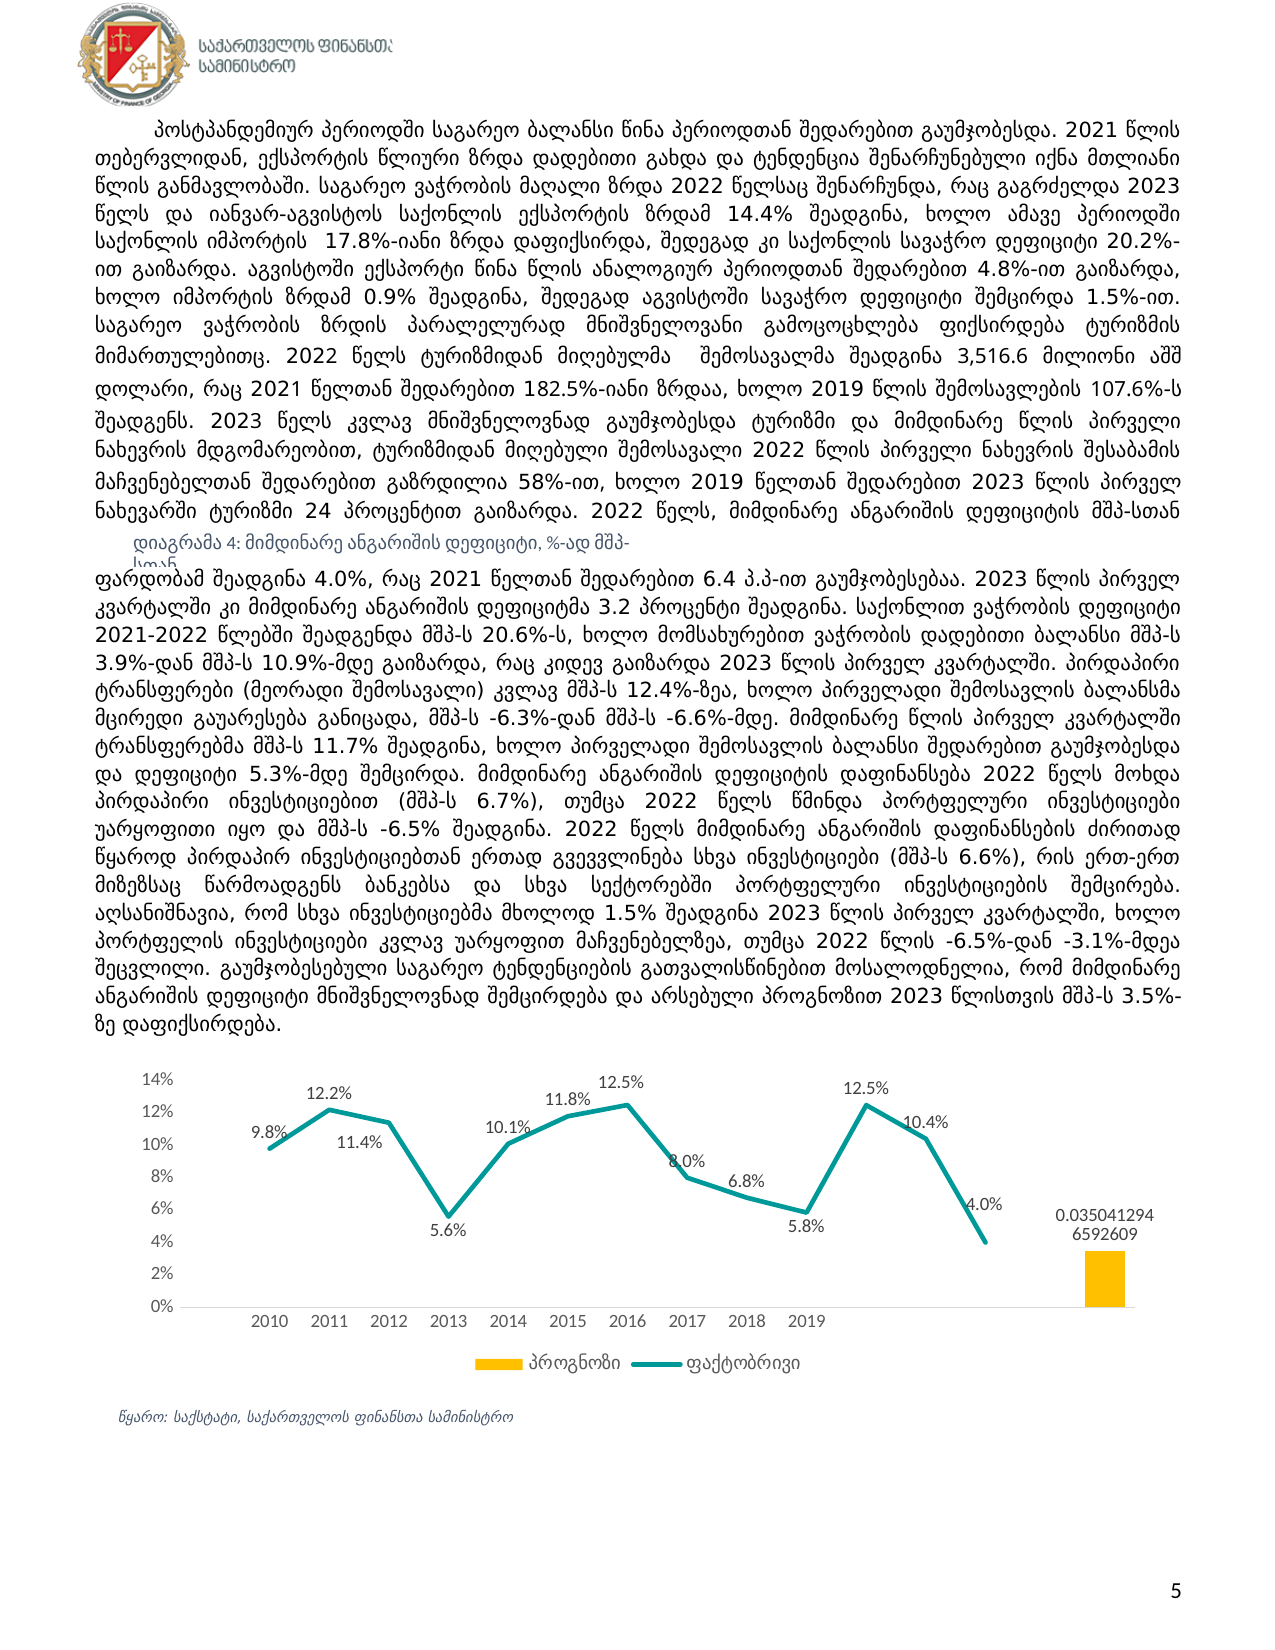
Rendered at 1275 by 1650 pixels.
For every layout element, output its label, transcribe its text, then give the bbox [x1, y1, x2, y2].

picture [76, 2, 392, 106]
text პოსტპანდემიურ პერიოდში საგარეო ბალანსი წინა პერიოდთან შედარებით გაუმჯობესდა. 2021 წლის თებერვლიდან, ექსპორტის წლიური ზრდა დადებითი გახდა და ტენდენცია შენარჩუნებული იქნა მთლიანი წლის განმავლობაში. საგარეო ვაჭრობის მაღალი ზრდა 2022 წელსაც შენარჩუნდა, რაც გაგრძელდა 2023 წელს და იანვარ-აგვისტოს საქონლის ექსპორტის ზრდამ 14.4% შეადგინა, ხოლო ამავე პერიოდში საქონლის იმპორტის 17.8%-იანი ზრდა დაფიქსირდა, შედეგად კი საქონლის სავაჭრო დეფიციტი 20.2%-ით გაიზარდა. აგვისტოში ექსპორტი წინა წლის ანალოგიურ პერიოდთან შედარებით 4.8%-ით გაიზარდა, ხოლო იმპორტის ზრდამ 0.9% შეადგინა, შედეგად აგვისტოში სავაჭრო დეფიციტი შემცირდა 1.5%-ით. საგარეო ვაჭრობის ზრდის პარალელურად მნიშვნელოვანი გამოცოცხლება ფიქსირდება ტურიზმის მიმართულებითც. 2022 წელს ტურიზმიდან მიღებულმა შემოსავალმა შეადგინა 3,516.6 მილიონი აშშ დოლარი, რაც 2021 წელთან შედარებით 182.5%-იანი ზრდაა, ხოლო 2019 წლის შემოსავლების 107.6%-ს შეადგენს. 2023 წელს კვლავ მნიშვნელოვნად გაუმჯობესდა ტურიზმი და მიმდინარე წლის პირველი ნახევრის მდგომარეობით, ტურიზმიდან მიღებული შემოსავალი 2022 წლის პირველი ნახევრის შესაბამის მაჩვენებელთან შედარებით გაზრდილია 58%-ით, ხოლო 2019 წელთან შედარებით 2023 წლის პირველ ნახევარში ტურიზმი 24 პროცენტით გაიზარდა. 2022 წელს, მიმდინარე ანგარიშის დეფიციტის მშპ-სთან ფარდობამ შეადგინა 4.0%, რაც 2021 წელთან შედარებით 6.4 პ.პ-ით გაუმჯობესებაა. 2023 წლის პირველ კვარტალში კი მიმდინარე ანგარიშის დეფიციტმა 3.2 პროცენტი შეადგინა. საქონლით ვაჭრობის დეფიციტი 2021-2022 წლებში შეადგენდა მშპ-ს 20.6%-ს, ხოლო მომსახურებით ვაჭრობის დადებითი ბალანსი მშპ-ს 3.9%-დან მშპ-ს 10.9%-მდე გაიზარდა, რაც კიდევ გაიზარდა 2023 წლის პირველ კვარტალში. პირდაპირი ტრანსფერები (მეორადი შემოსავალი) კვლავ მშპ-ს 12.4%-ზეა, ხოლო პირველადი შემოსავლის ბალანსმა მცირედი გაუარესება განიცადა, მშპ-ს -6.3%-დან მშპ-ს -6.6%-მდე. მიმდინარე წლის პირველ კვარტალში ტრანსფერებმა მშპ-ს 11.7% შეადგინა, ხოლო პირველადი შემოსავლის ბალანსი შედარებით გაუმჯობესდა და დეფიციტი 5.3%-მდე შემცირდა. მიმდინარე ანგარიშის დეფიციტის დაფინანსება 2022 წელს მოხდა პირდაპირი ინვესტიციებით (მშპ-ს 6.7%), თუმცა 2022 წელს წმინდა პორტფელური ინვესტიციები უარყოფითი იყო და მშპ-ს -6.5% შეადგინა. 2022 წელს მიმდინარე ანგარიშის დაფინანსების ძირითად წყაროდ პირდაპირ ინვესტიციებთან ერთად გვევვლინება სხვა ინვესტიციები (მშპ-ს 6.6%), რის ერთ-ერთ მიზეზსაც წარმოადგენს ბანკებსა და სხვა სექტორებში პორტფელური ინვესტიციების შემცირება. აღსანიშნავია, რომ სხვა ინვესტიციებმა მხოლოდ 1.5% შეადგინა 2023 წლის პირველ კვარტალში, ხოლო პორტფელის ინვესტიციები კვლავ უარყოფით მაჩვენებელზეა, თუმცა 2022 წლის -6.5%-დან -3.1%-მდეა შეცვლილი. გაუმჯობესებული საგარეო ტენდენციების გათვალისწინებით მოსალოდნელია, რომ მიმდინარე ანგარიშის დეფიციტი მნიშვნელოვნად შემცირდება და არსებული პროგნოზით 2023 წლისთვის მშპ-ს 3.5%-ზე დაფიქსირდება. [94, 118, 1182, 1036]
text წყარო: საქსტატი, საქართველოს ფინანსთა სამინისტრო [94, 1409, 1182, 1426]
